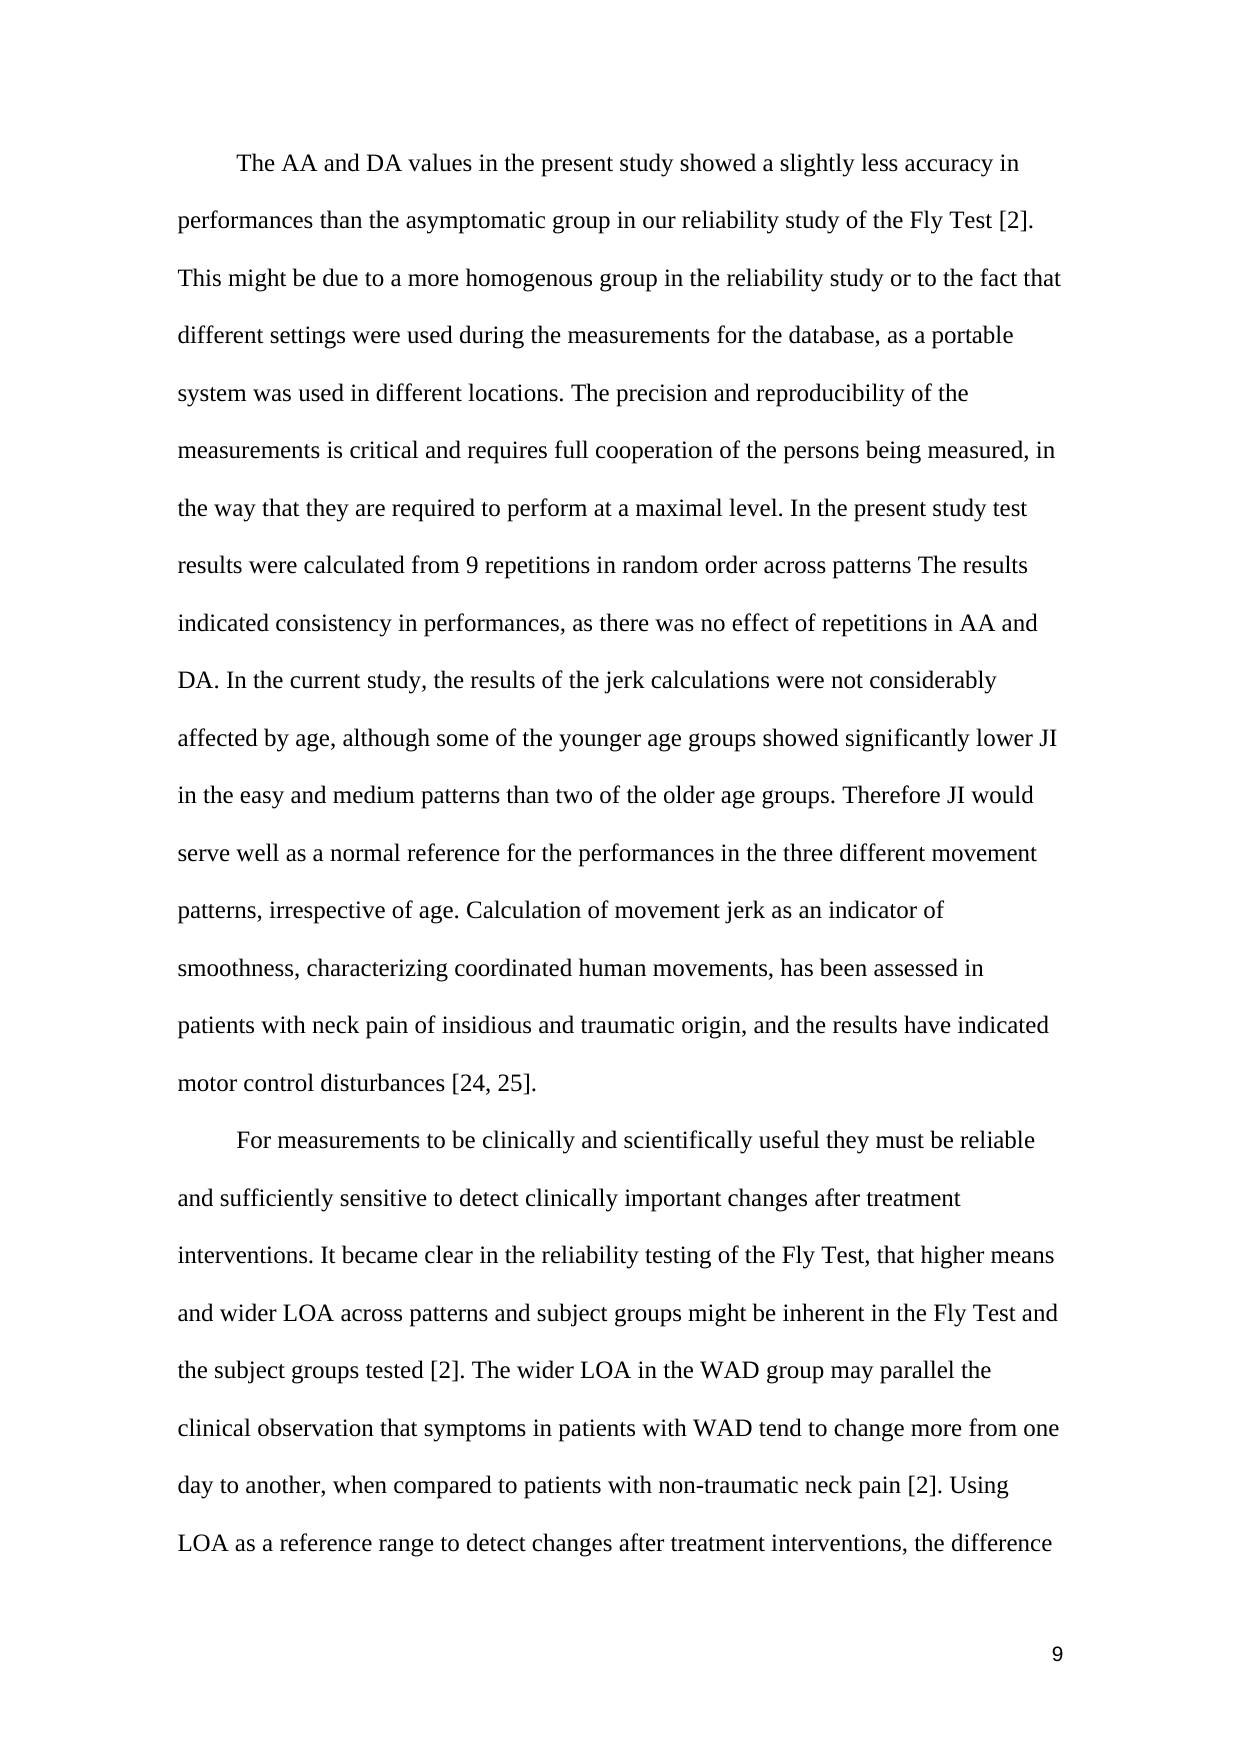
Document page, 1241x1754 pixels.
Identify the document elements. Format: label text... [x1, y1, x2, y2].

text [177, 1125, 1063, 1556]
text The AA and DA values in the present study showed a slightly less accuracy in performances than the asymptomatic group in our reliability study of the Fly Test [2]. This might be due to a more homogenous group in the reliability study or to the fact that different settings were used during the measurements for the database, as a portable system was used in different locations. The precision and reproducibility of the measurements is critical and requires full cooperation of the persons being measured, in the way that they are required to perform at a maximal level. In the present study test results were calculated from 9 repetitions in random order across patterns The results indicated consistency in performances, as there was no effect of repetitions in AA and DA. In the current study, the results of the jerk calculations were not considerably affected by age, although some of the younger age groups showed significantly lower JI in the easy and medium patterns than two of the older age groups. Therefore JI would serve well as a normal reference for the performances in the three different movement patterns, irrespective of age. Calculation of movement jerk as an indicator of smoothness, characterizing coordinated human movements, has been assessed in patients with neck pain of insidious and traumatic origin, and the results have indicated motor control disturbances [24, 25]. [177, 148, 1063, 1096]
